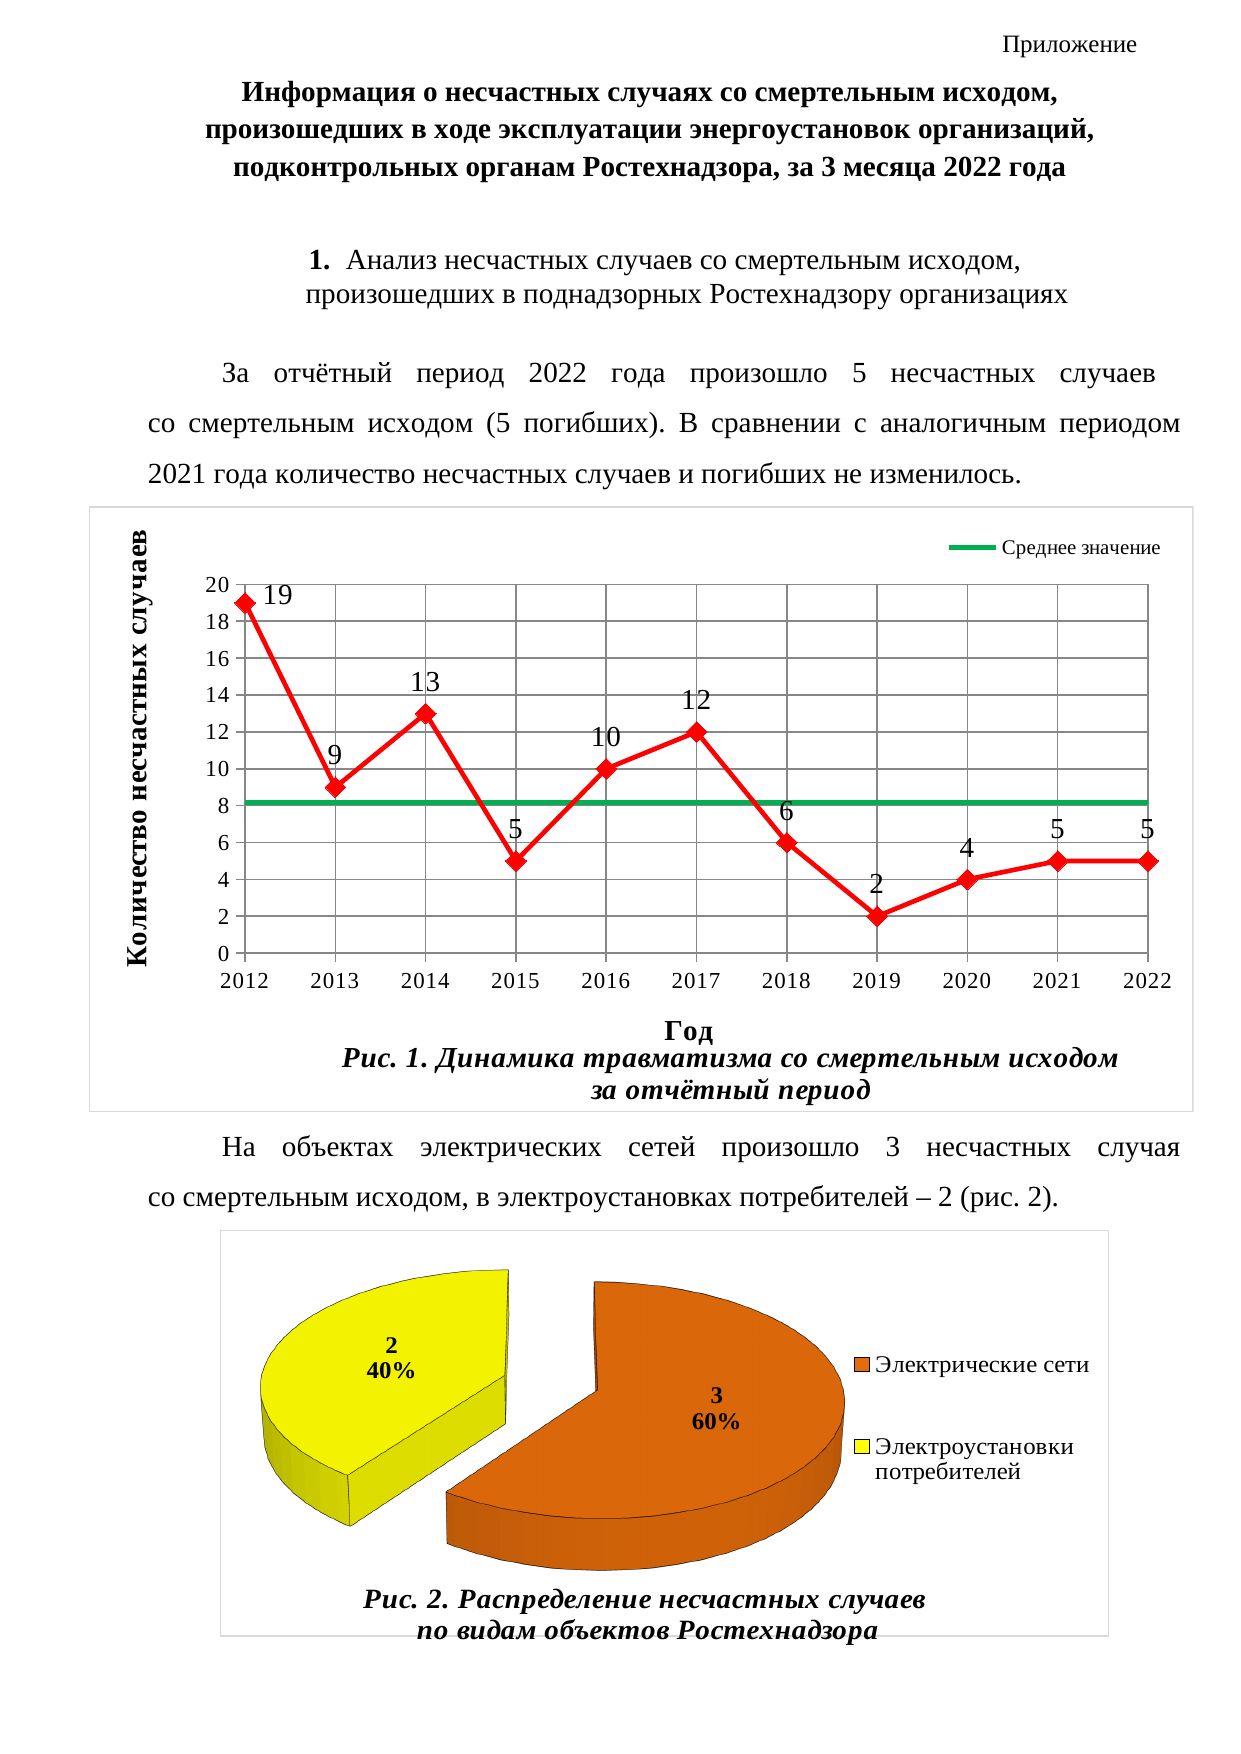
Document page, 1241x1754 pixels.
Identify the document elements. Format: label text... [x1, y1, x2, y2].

text Информация о несчастных случаях со смертельным исходом, произошедших в ходе эксплуатации энергоустановок организаций, подконтрольных органам Ростехнадзора, за 3 месяца 2022 года [148, 71, 1152, 184]
list Анализ несчастных случаев со смертельным исходом, произошедших в поднадзорных Ростехнадзору организациях [185, 242, 1152, 309]
text За отчётный период 2022 года произошло 5 несчастных случаев со смертельным исходом (5 погибших). В сравнении с аналогичным периодом 2021 года количество несчастных случаев и погибших не изменилось. [148, 355, 1181, 489]
text На объектах электрических сетей произошло 3 несчастных случая со смертельным исходом, в электроустановках потребителей – 2 (рис. 2). [148, 1129, 1181, 1213]
